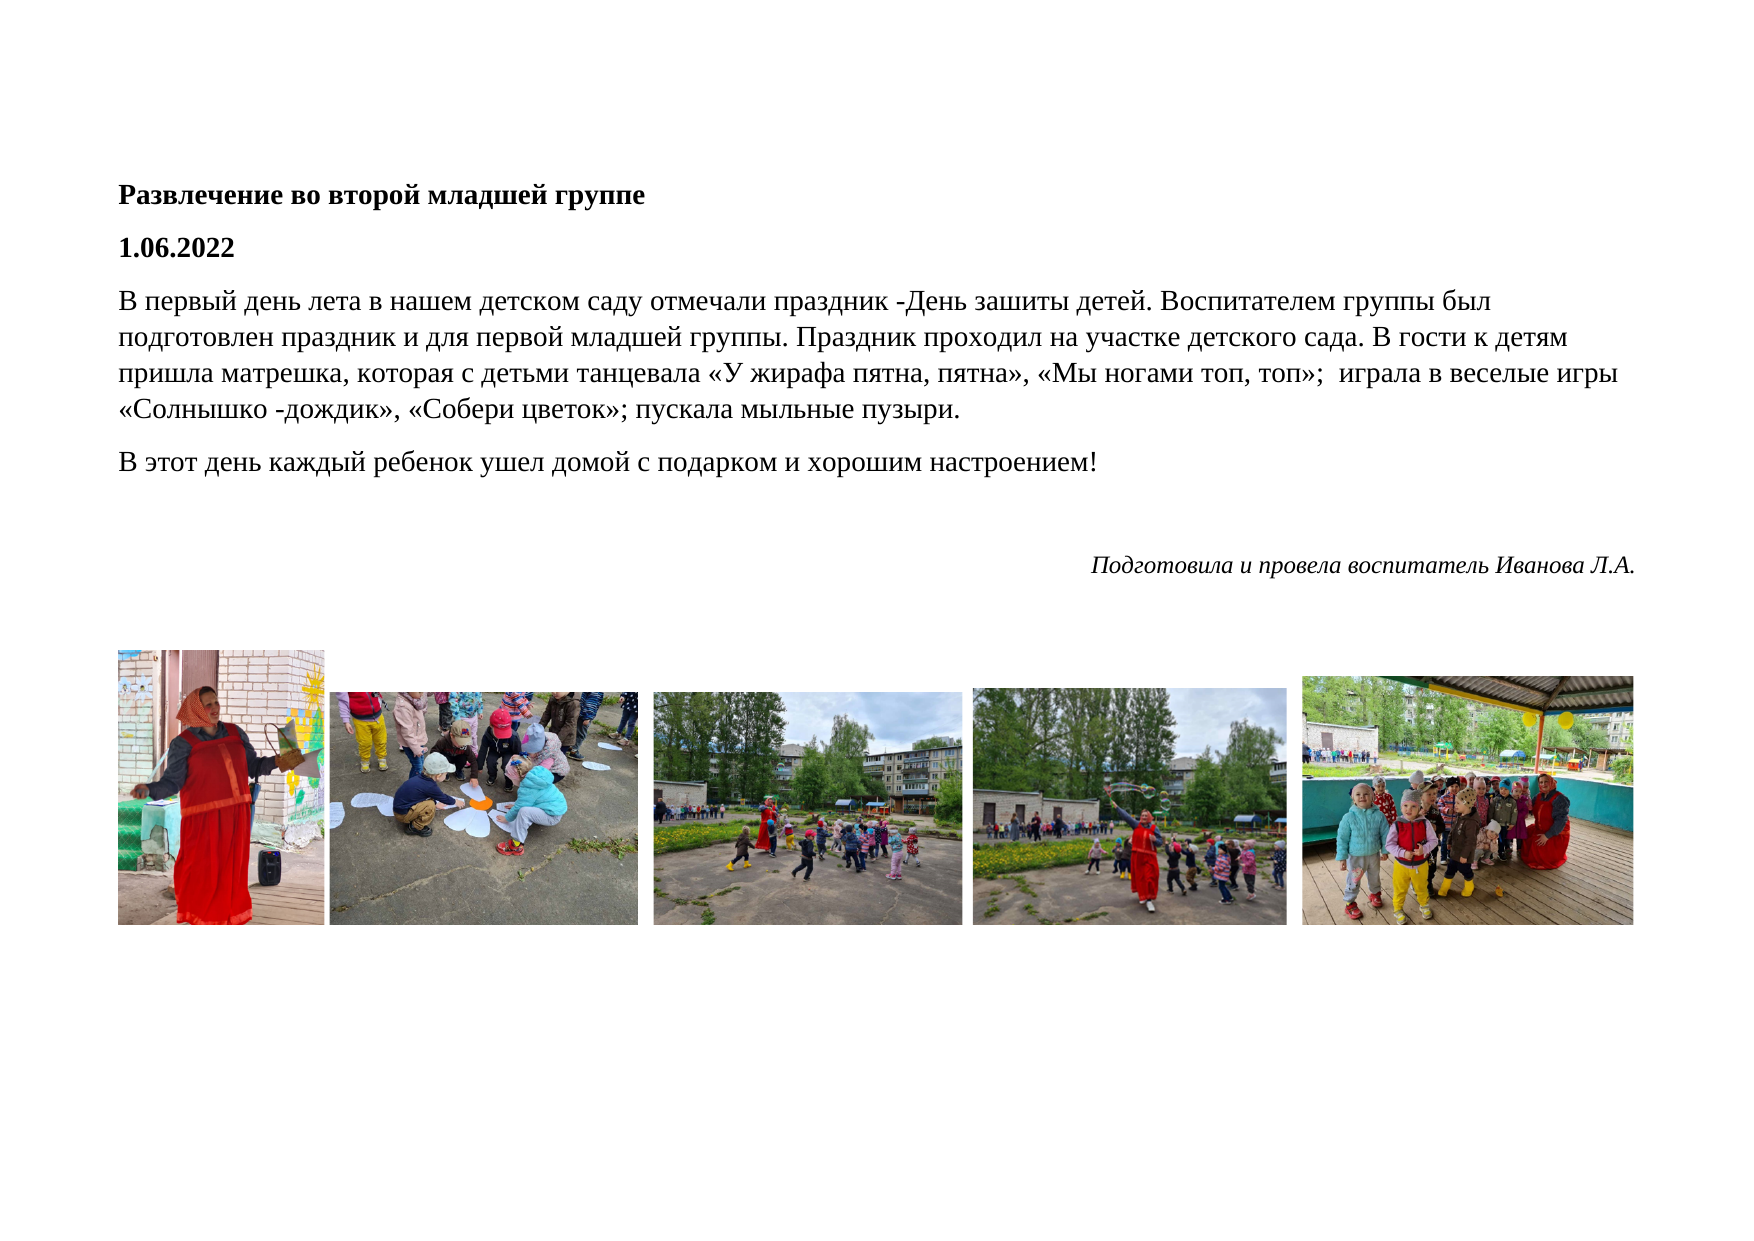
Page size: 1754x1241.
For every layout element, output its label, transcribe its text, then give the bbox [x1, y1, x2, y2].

text В этот день каждый ребенок ушел домой с подарком и хорошим настроением! [118, 444, 1636, 478]
text 1.06.2022 [118, 230, 1636, 263]
text Подготовила и провела воспитатель Иванова Л.А. [118, 550, 1636, 578]
picture [653, 692, 963, 925]
picture [1302, 676, 1634, 925]
text В первый день лета в нашем детском саду отмечали праздник -День зашиты детей. Воспитателем группы был подготовлен праздник и для первой младшей группы. Праздник проходил на участке детского сада. В гости к детям пришла матрешка, которая с детьми танцевала «У жирафа пятна, пятна», «Мы ногами топ, топ»; играла в веселые игры «Солнышко -дождик», «Собери цветок»; пускала мыльные пузыри. [118, 283, 1636, 425]
picture [329, 692, 638, 925]
text Развлечение во второй младшей группе [118, 177, 1636, 211]
picture [972, 688, 1287, 925]
picture [118, 650, 325, 925]
